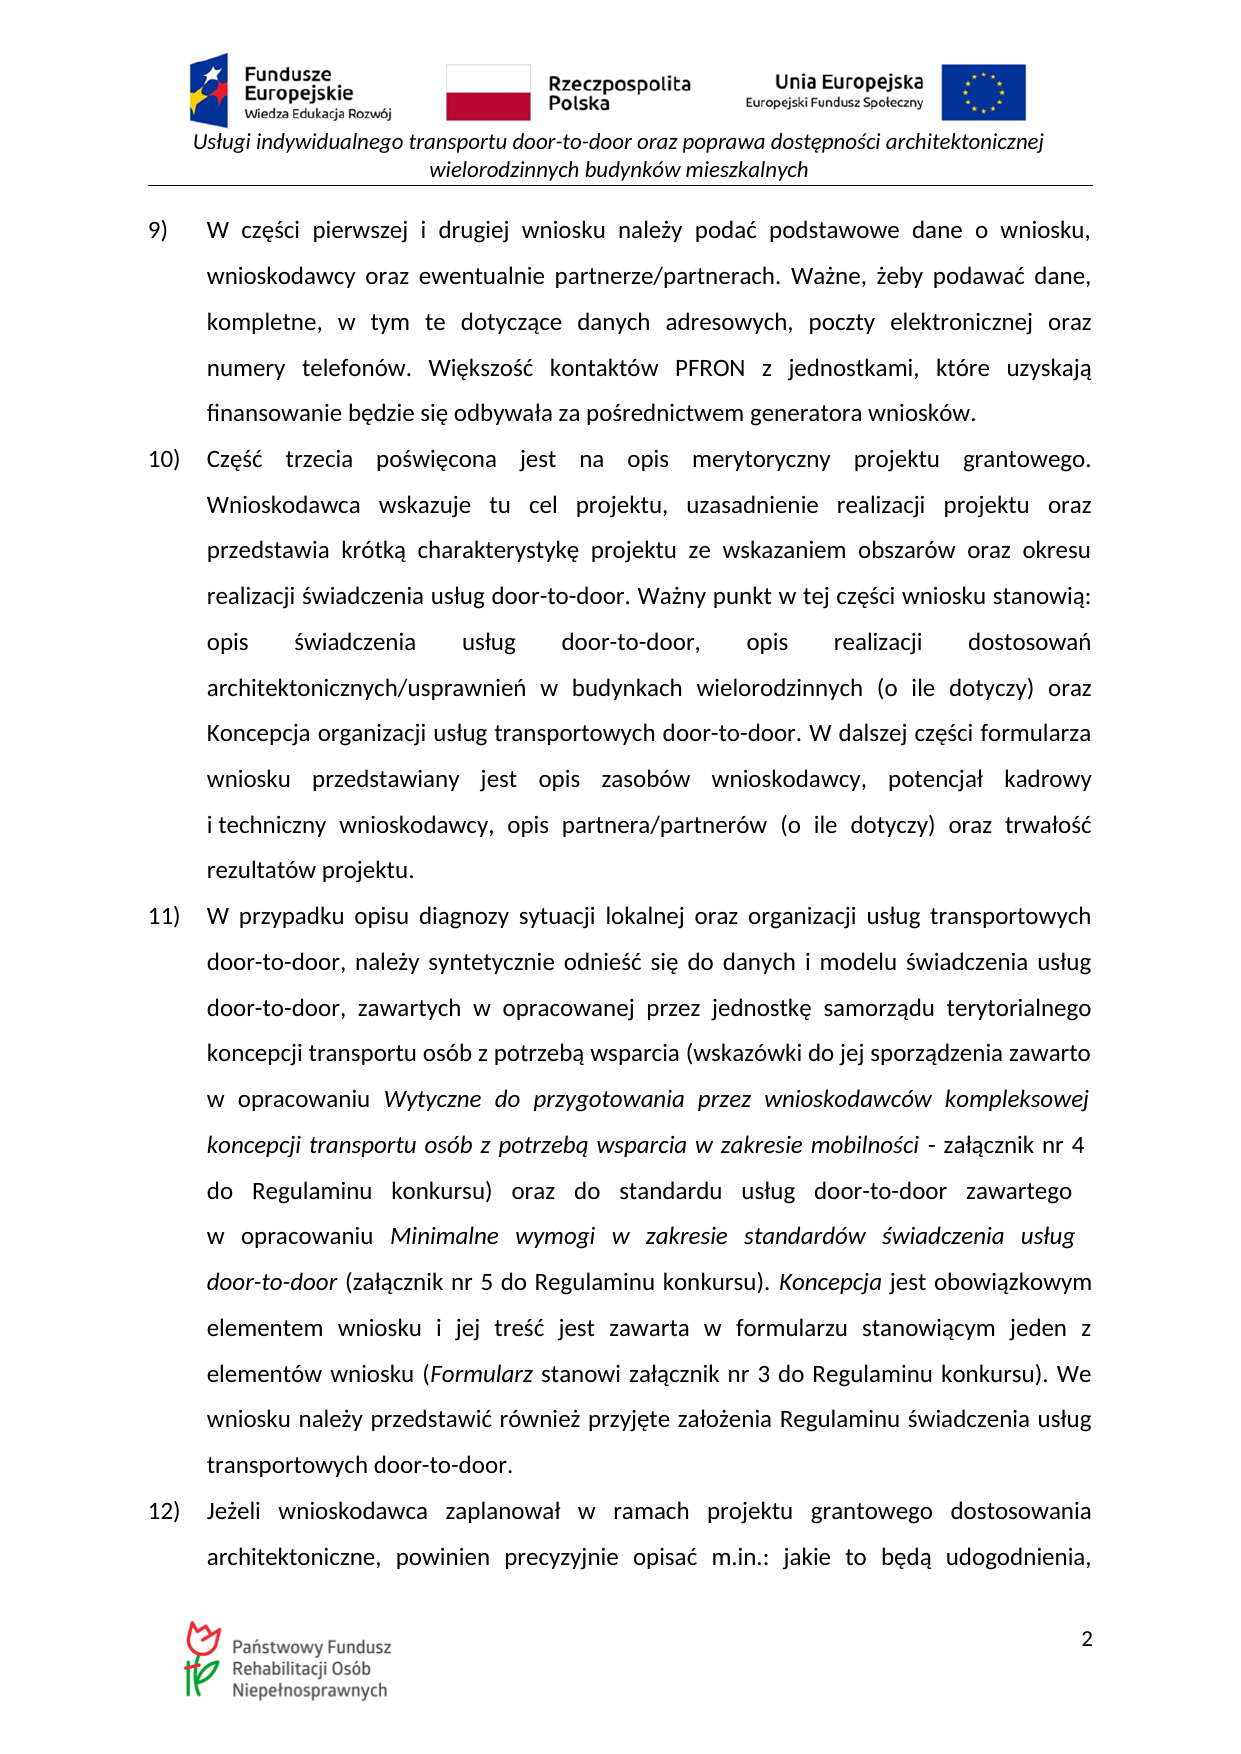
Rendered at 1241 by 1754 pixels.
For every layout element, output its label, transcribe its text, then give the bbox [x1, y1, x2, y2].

picture [640, 139, 646, 146]
picture [147, 1587, 428, 1736]
picture [615, 139, 621, 146]
picture [573, 139, 579, 146]
picture [888, 139, 894, 146]
picture [527, 139, 533, 146]
picture [394, 139, 400, 146]
picture [539, 139, 545, 146]
picture [171, 34, 1044, 146]
list W przypadku opisu diagnozy sytuacji lokalnej oraz organizacji usług transportowych door-to-door, należy syntetycznie odnieść się do danych i modelu świadczenia usług door-to-door, zawartych w opracowanej przez jednostkę samorządu terytorialnego koncepcji transportu osób z potrzebą wsparcia (wskazówki do jej sporządzenia zawarto w opracowaniu Wytyczne do przygotowania przez wnioskodawców kompleksowej koncepcji transportu osób z potrzebą wsparcia w zakresie mobilności - załącznik nr 4 do Regulaminu konkursu) oraz do standardu usług door-to-door zawartego w opracowaniu Minimalne wymogi w zakresie standardów świadczenia usług door-to-door (załącznik nr 5 do Regulaminu konkursu). Koncepcja jest obowiązkowym elementem wniosku i jej treść jest zawarta w formularzu stanowiącym jeden z elementów wniosku (Formularz stanowi załącznik nr 3 do Regulaminu konkursu). We wniosku należy przedstawić również przyjęte założenia Regulaminu świadczenia usług transportowych door-to-door. [148, 900, 1093, 1480]
picture [659, 139, 665, 146]
picture [728, 139, 734, 146]
picture [756, 139, 762, 146]
picture [773, 139, 779, 146]
picture [515, 139, 521, 146]
picture [319, 139, 325, 146]
picture [591, 139, 597, 146]
picture [471, 139, 477, 146]
picture [343, 139, 349, 146]
picture [427, 139, 433, 146]
picture [276, 139, 282, 146]
list W części pierwszej i drugiej wniosku należy podać podstawowe dane o wniosku, wnioskodawcy oraz ewentualnie partnerze/partnerach. Ważne, żeby podawać dane, kompletne, w tym te dotyczące danych adresowych, poczty elektronicznej oraz numery telefonów. Większość kontaktów PFRON z jednostkami, które uzyskają finansowanie będzie się odbywała za pośrednictwem generatora wniosków. [148, 214, 1093, 428]
picture [848, 139, 854, 146]
picture [971, 139, 977, 146]
list Część trzecia poświęcona jest na opis merytoryczny projektu grantowego. Wnioskodawca wskazuje tu cel projektu, uzasadnienie realizacji projektu oraz przedstawia krótką charakterystykę projektu ze wskazaniem obszarów oraz okresu realizacji świadczenia usług door-to-door. Ważny punkt w tej części wniosku stanowią: opis świadczenia usług door-to-door, opis realizacji dostosowań architektonicznych/usprawnień w budynkach wielorodzinnych (o ile dotyczy) oraz Koncepcja organizacji usług transportowych door-to-door. W dalszej części formularza wniosku przedstawiany jest opis zasobów wnioskodawcy, potencjał kadrowy i techniczny wnioskodawcy, opis partnera/partnerów (o ile dotyczy) oraz trwałość rezultatów projektu. [148, 443, 1093, 885]
picture [603, 139, 609, 146]
picture [785, 139, 791, 146]
picture [697, 139, 703, 146]
